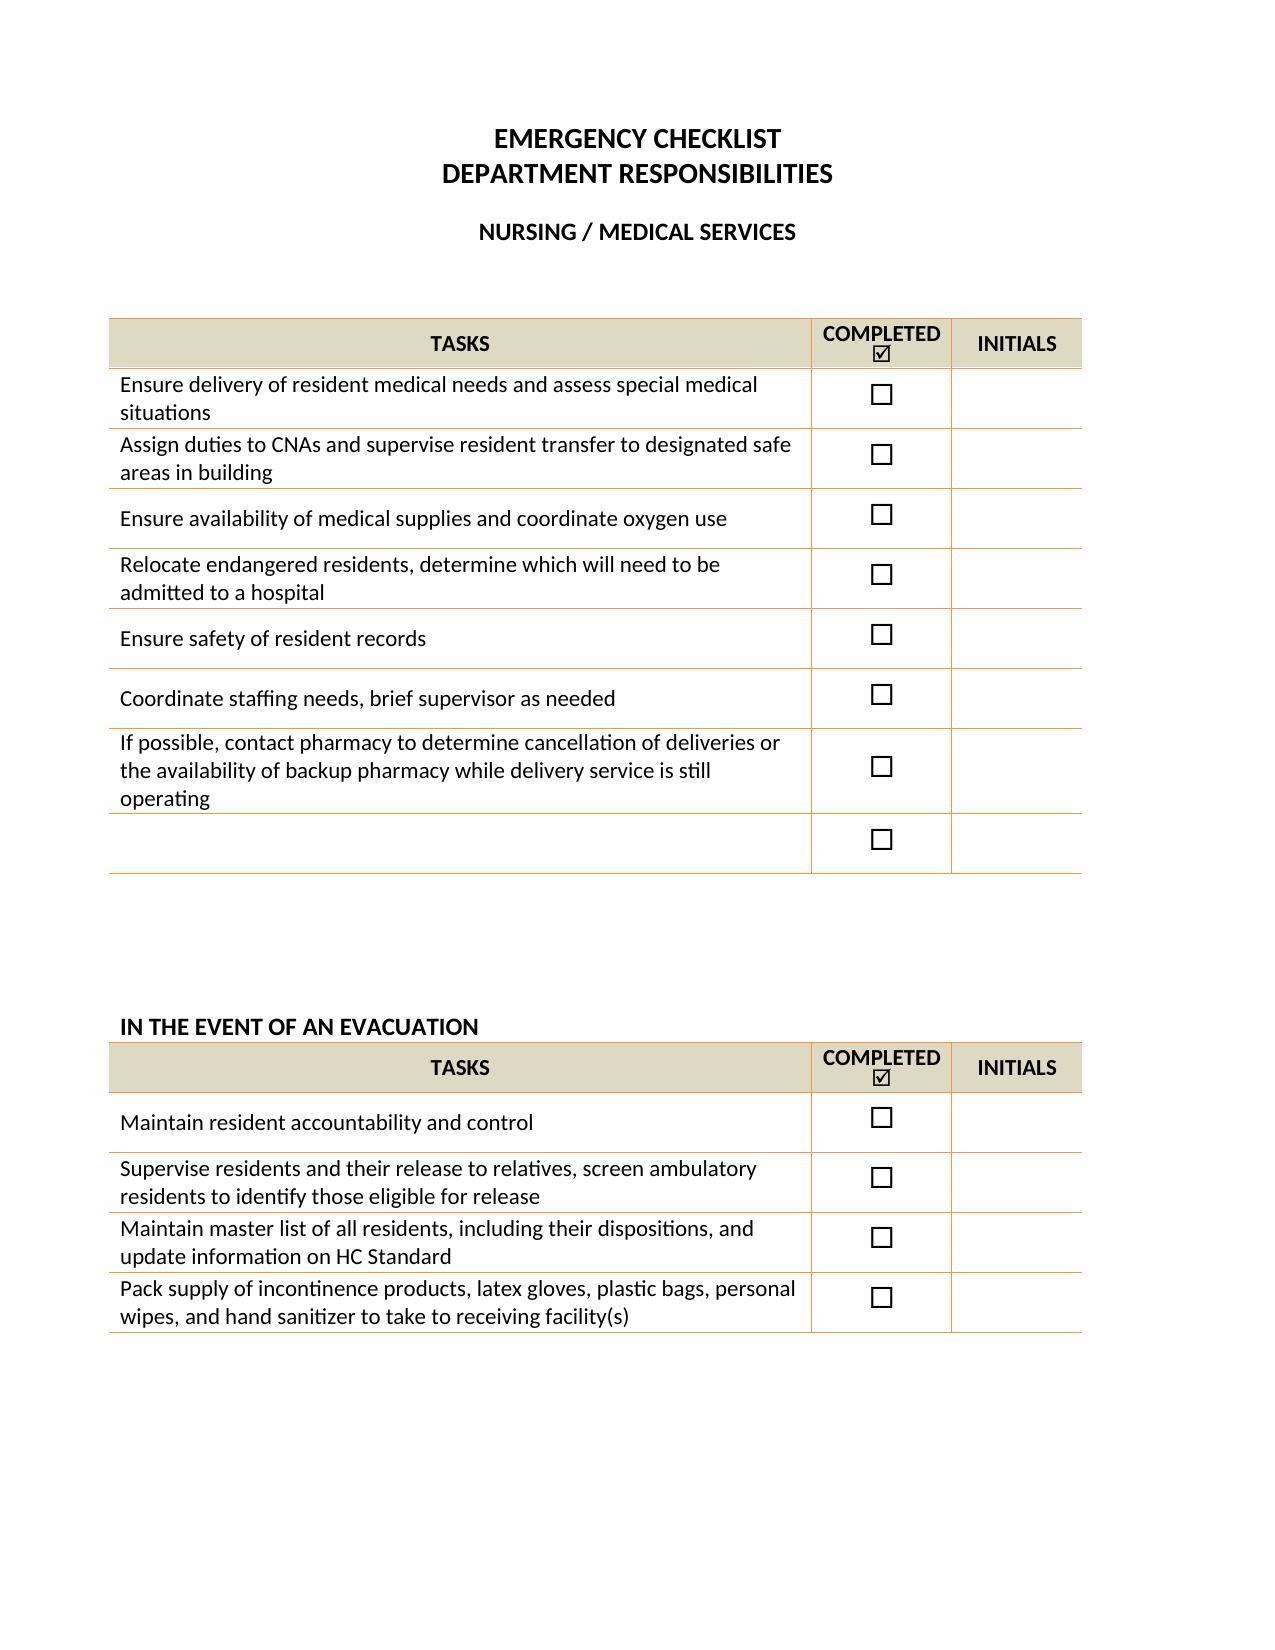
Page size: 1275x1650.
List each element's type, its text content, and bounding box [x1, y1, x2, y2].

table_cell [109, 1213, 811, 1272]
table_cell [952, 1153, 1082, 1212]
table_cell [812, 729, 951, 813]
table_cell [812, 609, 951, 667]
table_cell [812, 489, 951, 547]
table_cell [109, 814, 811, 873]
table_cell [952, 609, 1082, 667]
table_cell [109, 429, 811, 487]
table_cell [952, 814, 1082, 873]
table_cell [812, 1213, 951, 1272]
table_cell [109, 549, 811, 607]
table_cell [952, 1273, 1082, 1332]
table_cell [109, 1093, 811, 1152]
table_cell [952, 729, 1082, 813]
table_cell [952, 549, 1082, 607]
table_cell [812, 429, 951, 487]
text IN THE EVENT OF AN EVACUATION [120, 1011, 1155, 1042]
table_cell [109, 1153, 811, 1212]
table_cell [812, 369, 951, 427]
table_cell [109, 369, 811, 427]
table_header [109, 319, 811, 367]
text NURSING / MEDICAL SERVICES [120, 216, 1155, 247]
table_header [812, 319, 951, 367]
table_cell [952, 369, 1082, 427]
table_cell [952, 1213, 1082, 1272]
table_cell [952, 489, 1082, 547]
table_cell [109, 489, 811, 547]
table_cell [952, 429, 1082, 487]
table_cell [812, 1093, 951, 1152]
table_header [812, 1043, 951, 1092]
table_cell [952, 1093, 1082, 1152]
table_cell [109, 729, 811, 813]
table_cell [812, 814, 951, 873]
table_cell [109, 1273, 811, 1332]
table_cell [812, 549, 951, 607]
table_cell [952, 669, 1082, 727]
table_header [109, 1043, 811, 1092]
text EMERGENCY CHECKLIST [120, 120, 1155, 156]
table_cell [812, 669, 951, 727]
text DEPARTMENT RESPONSIBILITIES [120, 156, 1155, 191]
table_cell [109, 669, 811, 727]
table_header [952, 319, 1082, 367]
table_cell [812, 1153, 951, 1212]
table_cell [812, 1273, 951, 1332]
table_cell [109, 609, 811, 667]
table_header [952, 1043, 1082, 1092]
